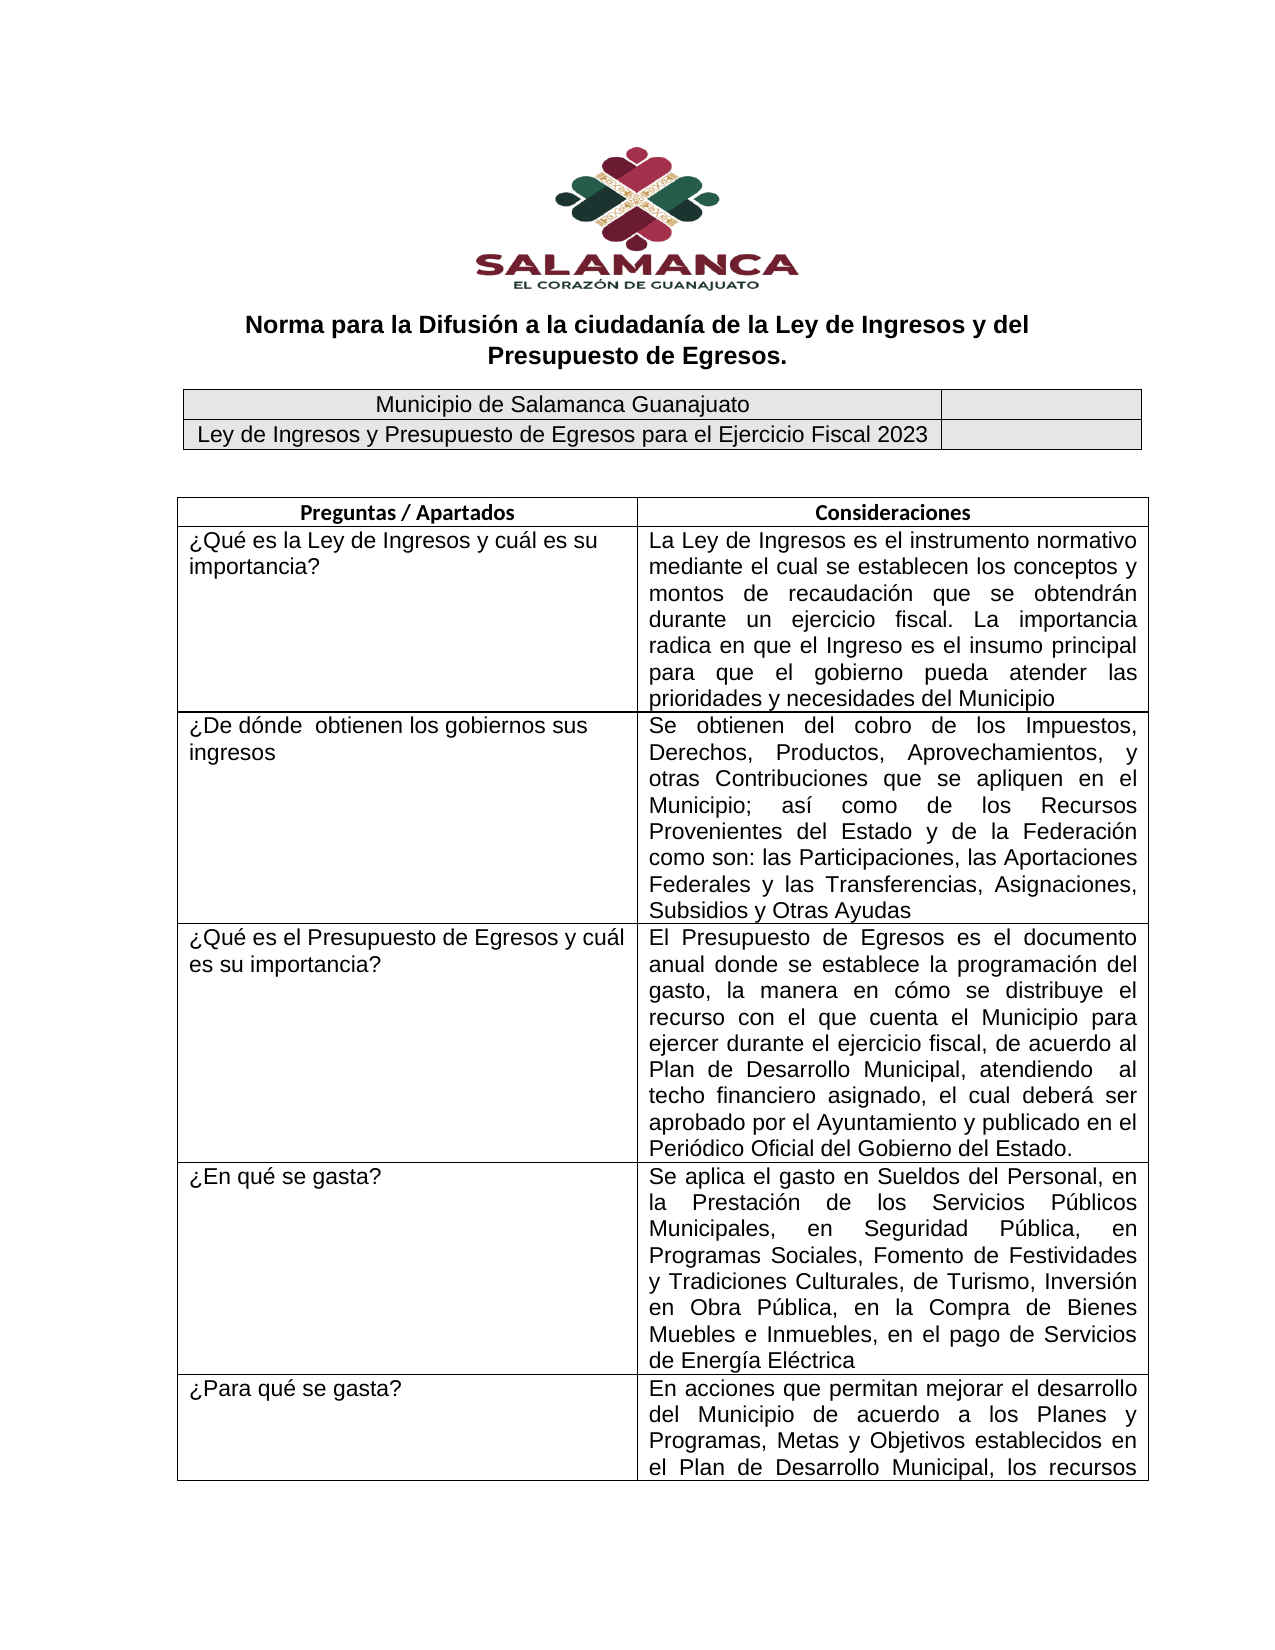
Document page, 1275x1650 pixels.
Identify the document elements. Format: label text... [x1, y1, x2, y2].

table_cell El Presupuesto de Egresos es el documento anual donde se establece la programación del gasto, la manera en cómo se distribuye el recurso con el que cuenta el Municipio para ejercer durante el ejercicio fiscal, de acuerdo al Plan de Desarrollo Municipal, atendiendo al techo financiero asignado, el cual deberá ser aprobado por el Ayuntamiento y publicado en el Periódico Oficial del Gobierno del Estado. [638, 924, 1148, 1162]
picture [476, 147, 799, 292]
table_header Municipio de Salamanca Guanajuato [184, 390, 941, 419]
table_cell Se aplica el gasto en Sueldos del Personal, en la Prestación de los Servicios Públicos Municipales, en Seguridad Pública, en Programas Sociales, Fomento de Festividades y Tradiciones Culturales, de Turismo, Inversión en Obra Pública, en la Compra de Bienes Muebles e Inmuebles, en el pago de Servicios de Energía Eléctrica [638, 1163, 1148, 1373]
table_cell [942, 420, 1141, 449]
table_cell Ley de Ingresos y Presupuesto de Egresos para el Ejercicio Fiscal 2023 [184, 420, 941, 449]
text Norma para la Difusión a la ciudadanía de la Ley de Ingresos y del Presupuesto de Egresos. [177, 310, 1098, 370]
table_cell Se obtienen del cobro de los Impuestos, Derechos, Productos, Aprovechamientos, y otras Contribuciones que se apliquen en el Municipio; así como de los Recursos Provenientes del Estado y de la Federación como son: las Participaciones, las Aportaciones Federales y las Transferencias, Asignaciones, Subsidios y Otras Ayudas [638, 713, 1148, 923]
table_cell ¿En qué se gasta? [178, 1163, 637, 1373]
table_cell ¿Para qué se gasta? [178, 1375, 637, 1480]
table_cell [638, 1375, 1148, 1480]
table_header [942, 390, 1141, 419]
table_header Preguntas / Apartados [178, 498, 637, 526]
table_header Consideraciones [638, 498, 1148, 526]
table_cell La Ley de Ingresos es el instrumento normativo mediante el cual se establecen los conceptos y montos de recaudación que se obtendrán durante un ejercicio fiscal. La importancia radica en que el Ingreso es el insumo principal para que el gobierno pueda atender las prioridades y necesidades del Municipio [638, 527, 1148, 711]
table_cell ¿Qué es la Ley de Ingresos y cuál es su importancia? [178, 527, 637, 711]
table_cell ¿Qué es el Presupuesto de Egresos y cuál es su importancia? [178, 924, 637, 1162]
table_cell ¿De dónde obtienen los gobiernos sus ingresos [178, 713, 637, 923]
